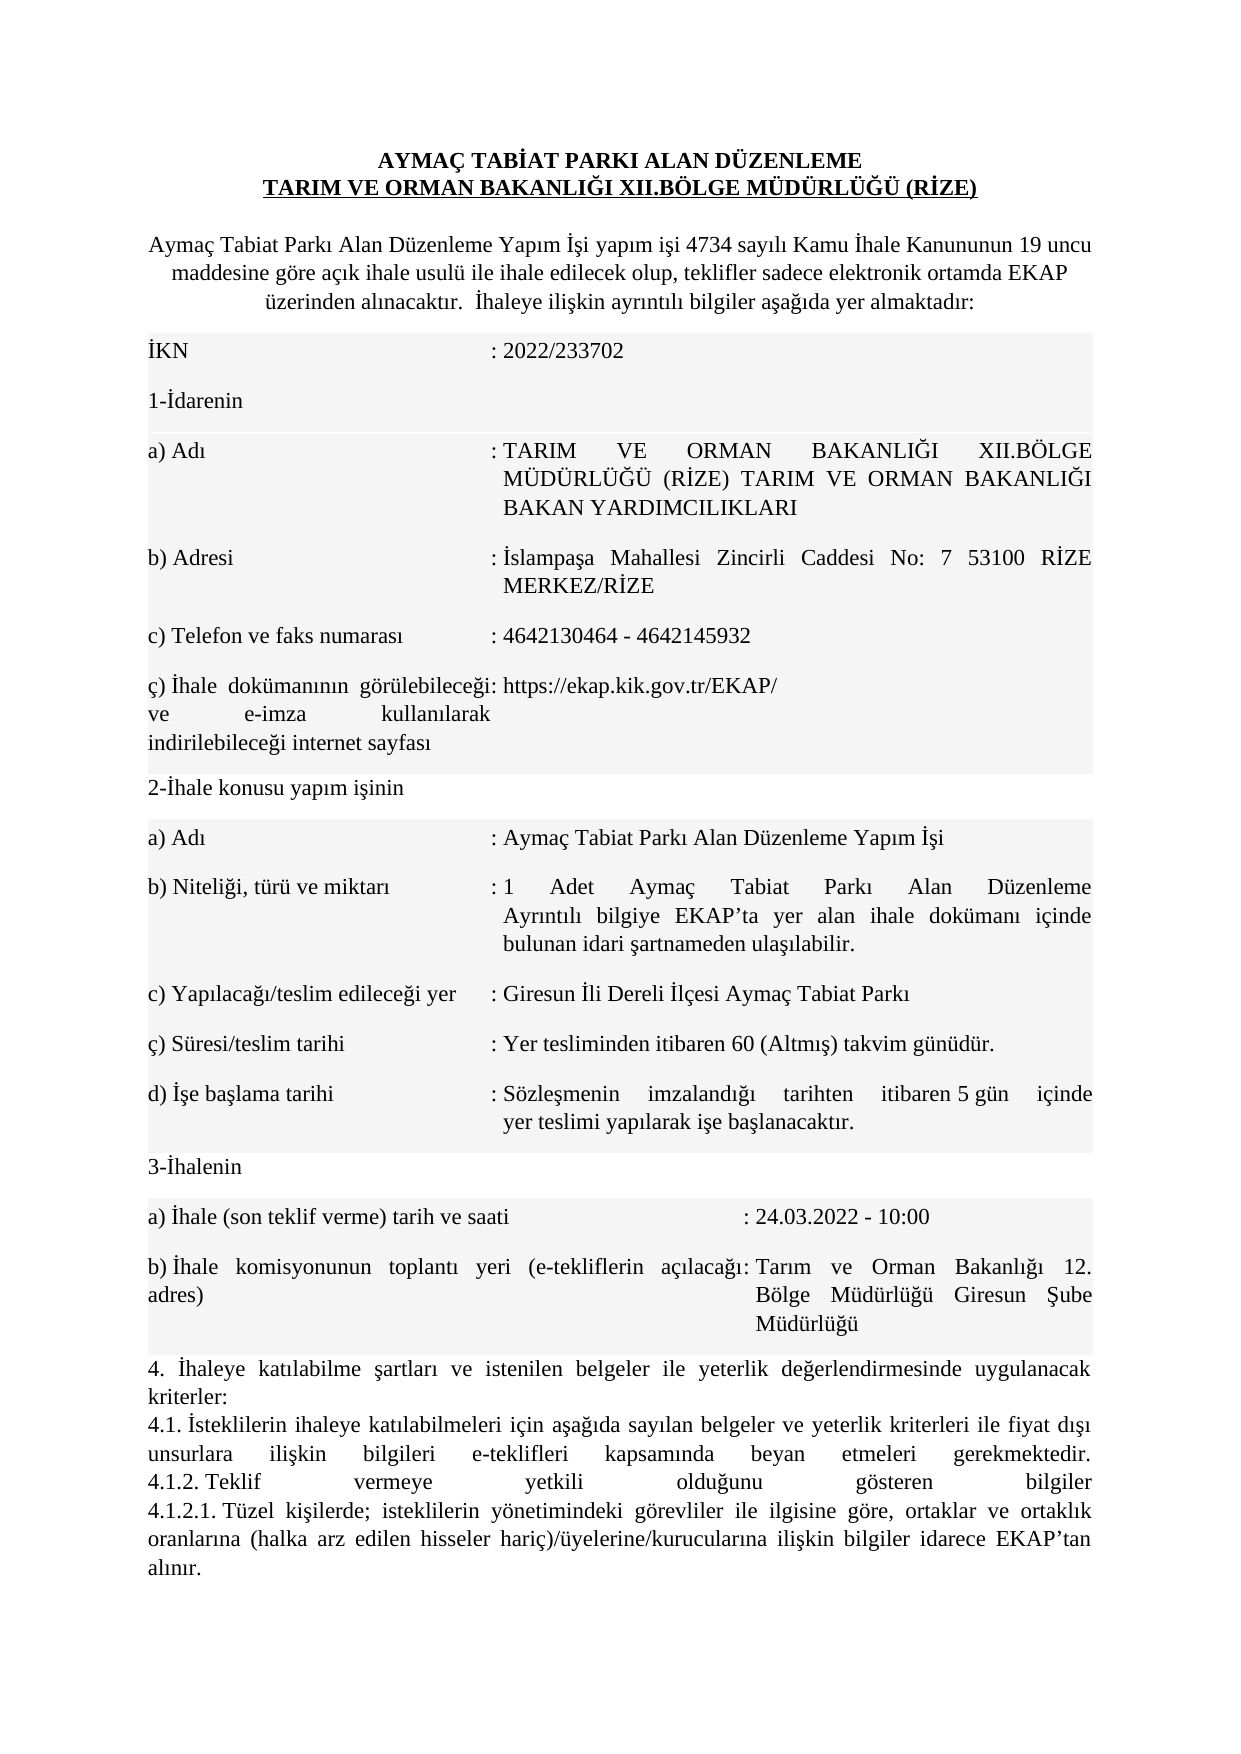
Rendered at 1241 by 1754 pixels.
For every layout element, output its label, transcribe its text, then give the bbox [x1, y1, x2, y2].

table_cell Tarım ve Orman Bakanlığı 12. Bölge Müdürlüğü Giresun Şube Müdürlüğü [755, 1248, 1093, 1355]
table_cell b) Niteliği, türü ve miktarı [148, 869, 491, 975]
table_cell d) İşe başlama tarihi [148, 1075, 491, 1153]
table_header 24.03.2022 - 10:00 [755, 1198, 1093, 1248]
table_cell 1 Adet Aymaç Tabiat Parkı Alan Düzenleme Ayrıntılı bilgiye EKAP’ta yer alan ihale dokümanı içinde bulunan idari şartnameden ulaşılabilir. [503, 869, 1093, 975]
table_header Aymaç Tabiat Parkı Alan Düzenleme Yapım İşi [503, 819, 1093, 869]
table_cell İslampaşa Mahallesi Zincirli Caddesi No: 7 53100 RİZE MERKEZ/RİZE [503, 539, 1093, 617]
table_header a) İhale (son teklif verme) tarih ve saati [148, 1198, 743, 1248]
table_cell Yer tesliminden itibaren 60 (Altmış) takvim günüdür. [503, 1025, 1093, 1075]
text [148, 1355, 1093, 1580]
table_cell Giresun İli Dereli İlçesi Aymaç Tabiat Parkı [503, 975, 1093, 1025]
text TARIM VE ORMAN BAKANLIĞI XII.BÖLGE MÜDÜRLÜĞÜ (RİZE) Aymaç Tabiat Parkı Alan Düzenleme Yapım İşi yapım işi 4734 sayılı Kamu İhale Kanununun 19 uncu maddesine göre açık ihale usulü ile ihale edilecek olup, teklifler sadece elektronik ortamda EKAP üzerinden alınacaktır. İhaleye ilişkin ayrıntılı bilgiler aşağıda yer almaktadır: [148, 174, 1093, 314]
table_cell ç) Süresi/teslim tarihi [148, 1025, 491, 1075]
table_cell Sözleşmenin imzalandığı tarihten itibaren 5 gün içinde yer teslimi yapılarak işe başlanacaktır. [503, 1075, 1093, 1153]
table_cell b) Adresi [148, 539, 491, 617]
table_cell c) Telefon ve faks numarası [148, 617, 491, 667]
table_cell a) Adı [148, 433, 491, 539]
text AYMAÇ TABİAT PARKI ALAN DÜZENLEME [148, 148, 1093, 174]
table_cell 4642130464 - 4642145932 [503, 617, 1093, 667]
table_header 2022/233702 [503, 333, 1093, 383]
table_cell c) Yapılacağı/teslim edileceği yer [148, 975, 491, 1025]
table_cell ç) İhale dokümanının görülebileceği ve e-imza kullanılarak indirilebileceği internet sayfası [148, 667, 491, 774]
text 2-İhale konusu yapım işinin [148, 774, 1093, 800]
table_header a) Adı [148, 819, 491, 869]
table_header İKN [148, 333, 491, 383]
table_cell 1-İdarenin [148, 383, 1093, 432]
table_cell b) İhale komisyonunun toplantı yeri (e-tekliflerin açılacağı adres) [148, 1248, 743, 1355]
text 3-İhalenin [148, 1153, 1093, 1179]
table_cell TARIM VE ORMAN BAKANLIĞI XII.BÖLGE MÜDÜRLÜĞÜ (RİZE) TARIM VE ORMAN BAKANLIĞI BAKAN YARDIMCILIKLARI [503, 433, 1093, 539]
table_cell https://ekap.kik.gov.tr/EKAP/ [503, 667, 1093, 774]
